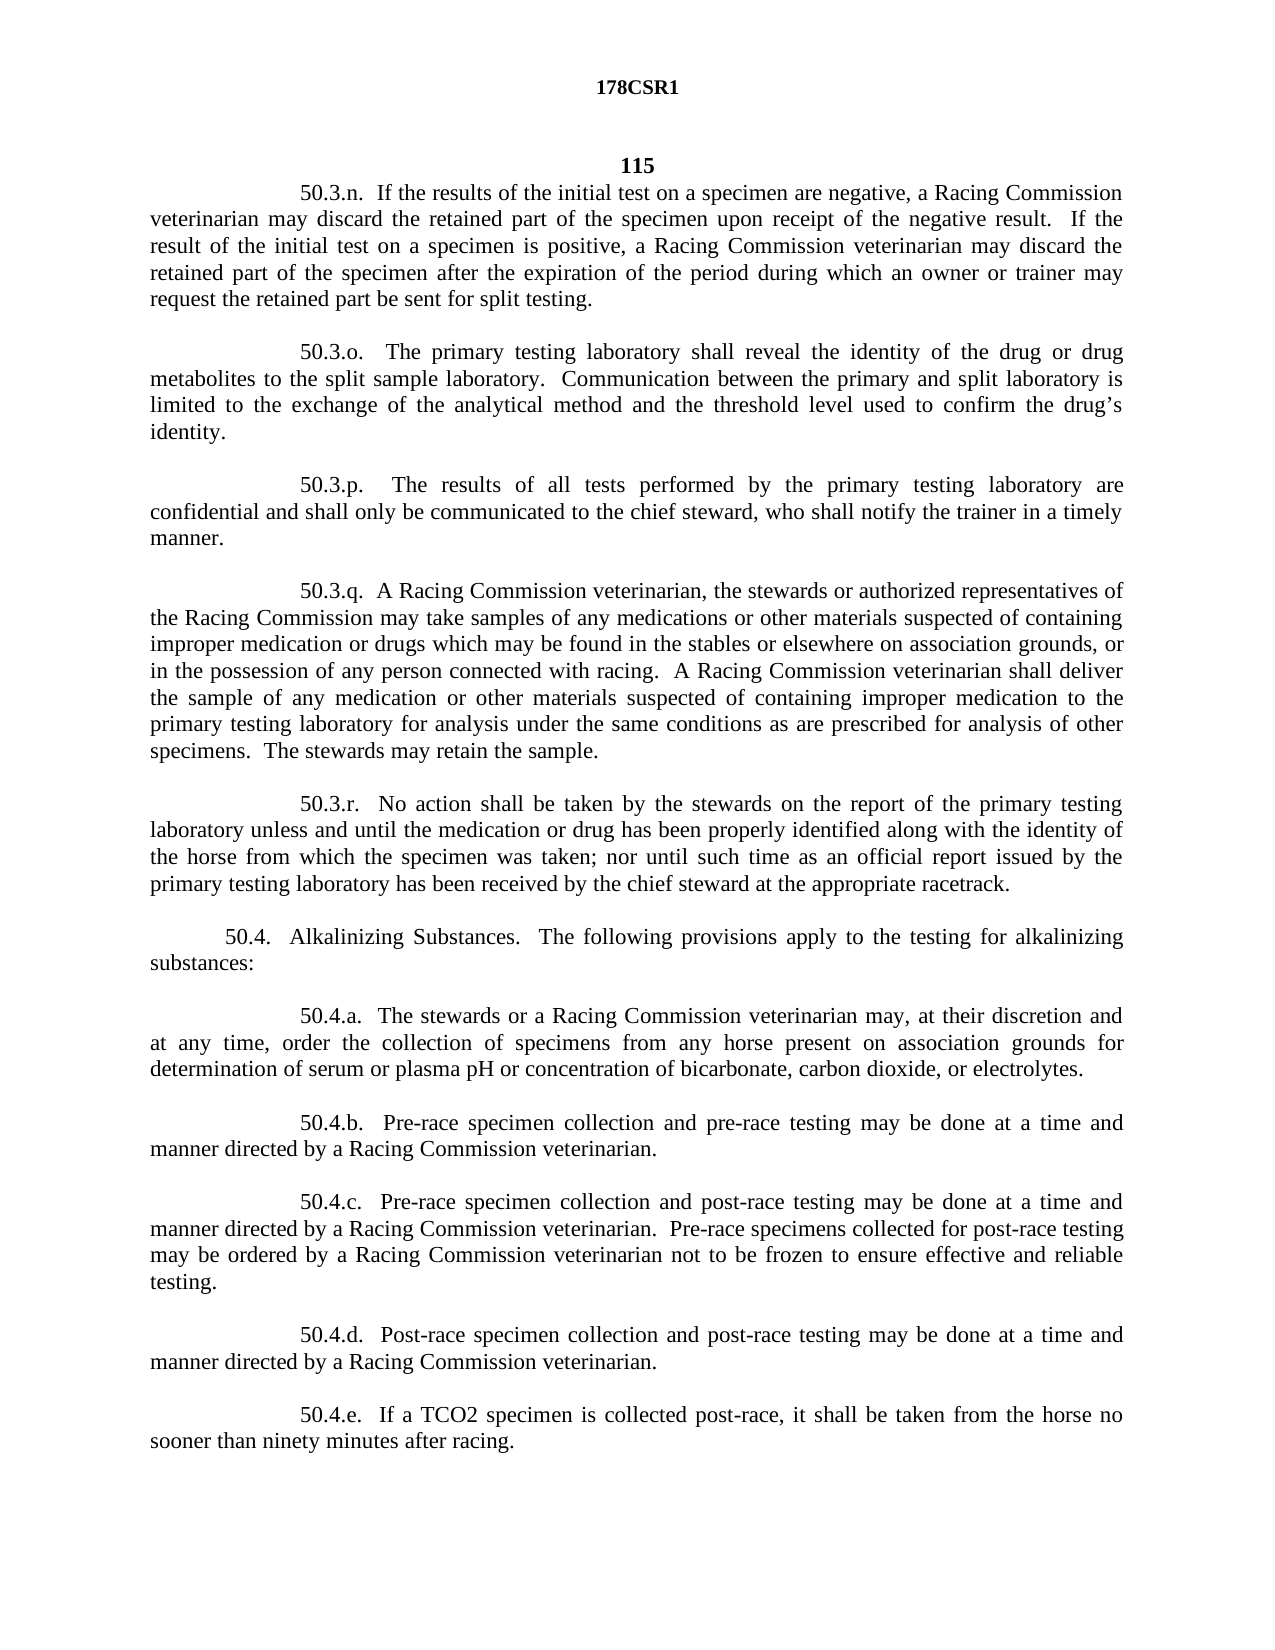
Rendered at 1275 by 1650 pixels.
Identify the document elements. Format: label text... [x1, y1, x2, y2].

text 50.4.a. The stewards or a Racing Commission veterinarian may, at their discretion and at any time, order the collection of specimens from any horse present on association grounds for determination of serum or plasma pH or concentration of bicarbonate, carbon dioxide, or electrolytes. [150, 1002, 1125, 1082]
text 50.4.e. If a TCO2 specimen is collected post-race, it shall be taken from the horse no sooner than ninety minutes after racing. [150, 1401, 1125, 1454]
text 50.4.b. Pre-race specimen collection and pre-race testing may be done at a time and manner directed by a Racing Commission veterinarian. [150, 1108, 1125, 1162]
text 50.4. Alkalinizing Substances. The following provisions apply to the testing for alkalinizing substances: [150, 922, 1125, 976]
text 50.3.p. The results of all tests performed by the primary testing laboratory are confidential and shall only be communicated to the chief steward, who shall notify the trainer in a timely manner. [150, 471, 1125, 551]
text 50.3.n. If the results of the initial test on a specimen are negative, a Racing Commission veterinarian may discard the retained part of the specimen upon receipt of the negative result. If the result of the initial test on a specimen is positive, a Racing Commission veterinarian may discard the retained part of the specimen after the expiration of the period during which an owner or trainer may request the retained part be sent for split testing. [150, 152, 1125, 312]
text 50.4.d. Post-race specimen collection and post-race testing may be done at a time and manner directed by a Racing Commission veterinarian. [150, 1321, 1125, 1374]
text 50.3.q. A Racing Commission veterinarian, the stewards or authorized representatives of the Racing Commission may take samples of any medications or other materials suspected of containing improper medication or drugs which may be found in the stables or elsewhere on association grounds, or in the possession of any person connected with racing. A Racing Commission veterinarian shall deliver the sample of any medication or other materials suspected of containing improper medication to the primary testing laboratory for analysis under the same conditions as are prescribed for analysis of other specimens. The stewards may retain the sample. [150, 577, 1125, 763]
text 50.4.c. Pre-race specimen collection and post-race testing may be done at a time and manner directed by a Racing Commission veterinarian. Pre-race specimens collected for post-race testing may be ordered by a Racing Commission veterinarian not to be frozen to ensure effective and reliable testing. [150, 1188, 1125, 1294]
text 50.3.r. No action shall be taken by the stewards on the report of the primary testing laboratory unless and until the medication or drug has been properly identified along with the identity of the horse from which the specimen was taken; nor until such time as an official report issued by the primary testing laboratory has been received by the chief steward at the appropriate racetrack. [150, 790, 1125, 896]
text 50.3.o. The primary testing laboratory shall reveal the identity of the drug or drug metabolites to the split sample laboratory. Communication between the primary and split laboratory is limited to the exchange of the analytical method and the threshold level used to confirm the drug’s identity. [150, 338, 1125, 444]
